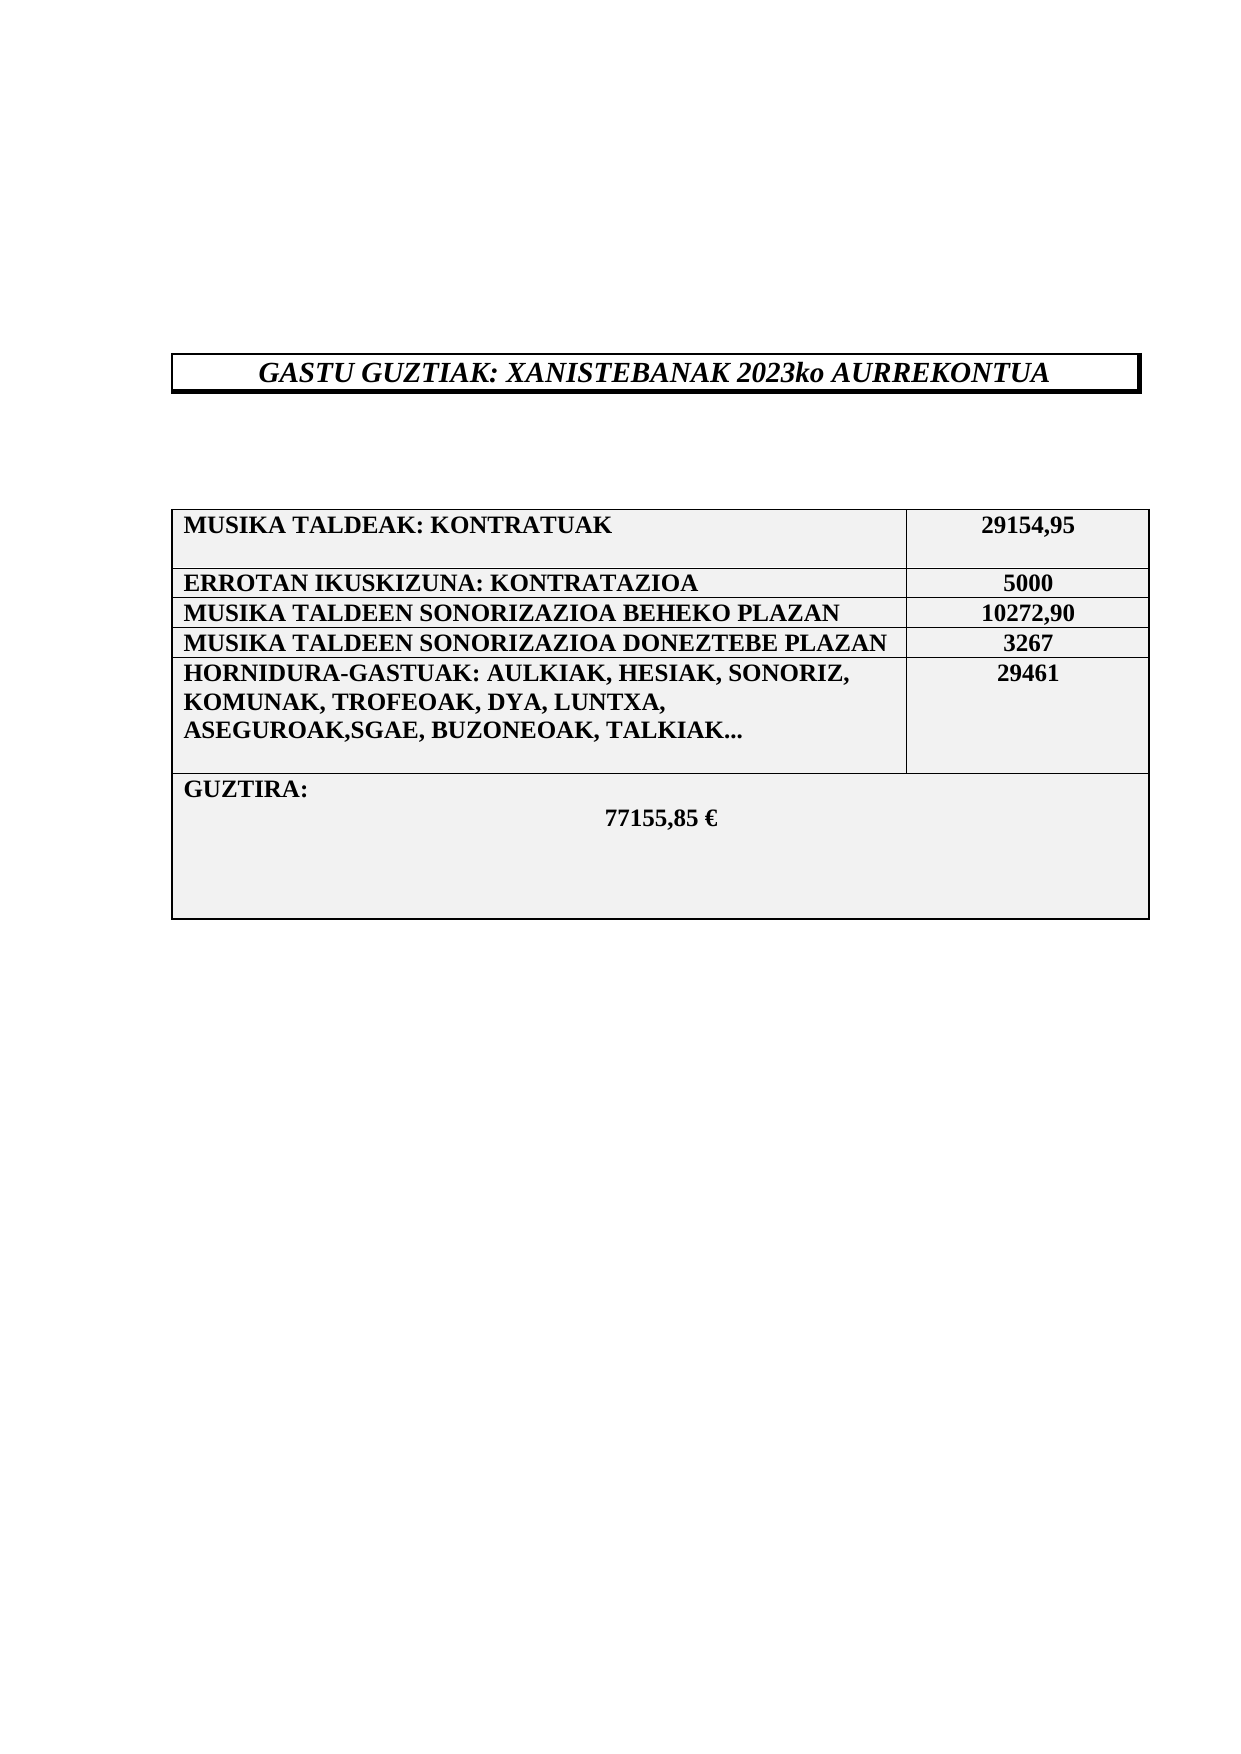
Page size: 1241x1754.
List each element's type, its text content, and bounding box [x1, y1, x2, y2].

table_header 29154,95 [907, 510, 1148, 567]
table_cell 3267 [907, 628, 1148, 657]
table_cell ERROTAN IKUSKIZUNA: KONTRATAZIOA [173, 569, 906, 597]
table_header MUSIKA TALDEAK: KONTRATUAK [173, 510, 906, 567]
table_header GASTU GUZTIAK: XANISTEBANAK 2023ko AURREKONTUA [173, 355, 1137, 388]
table_cell GUZTIRA: 77155,85 € [173, 774, 1148, 918]
table_cell 5000 [907, 569, 1148, 597]
table_cell HORNIDURA-GASTUAK: AULKIAK, HESIAK, SONORIZ, KOMUNAK, TROFEOAK, DYA, LUNTXA, ASEGUROAK,SGAE, BUZONEOAK, TALKIAK... [173, 658, 906, 773]
table_cell 29461 [907, 658, 1148, 773]
table_cell MUSIKA TALDEEN SONORIZAZIOA DONEZTEBE PLAZAN [173, 628, 906, 657]
table_cell MUSIKA TALDEEN SONORIZAZIOA BEHEKO PLAZAN [173, 598, 906, 627]
table_cell 10272,90 [907, 598, 1148, 627]
